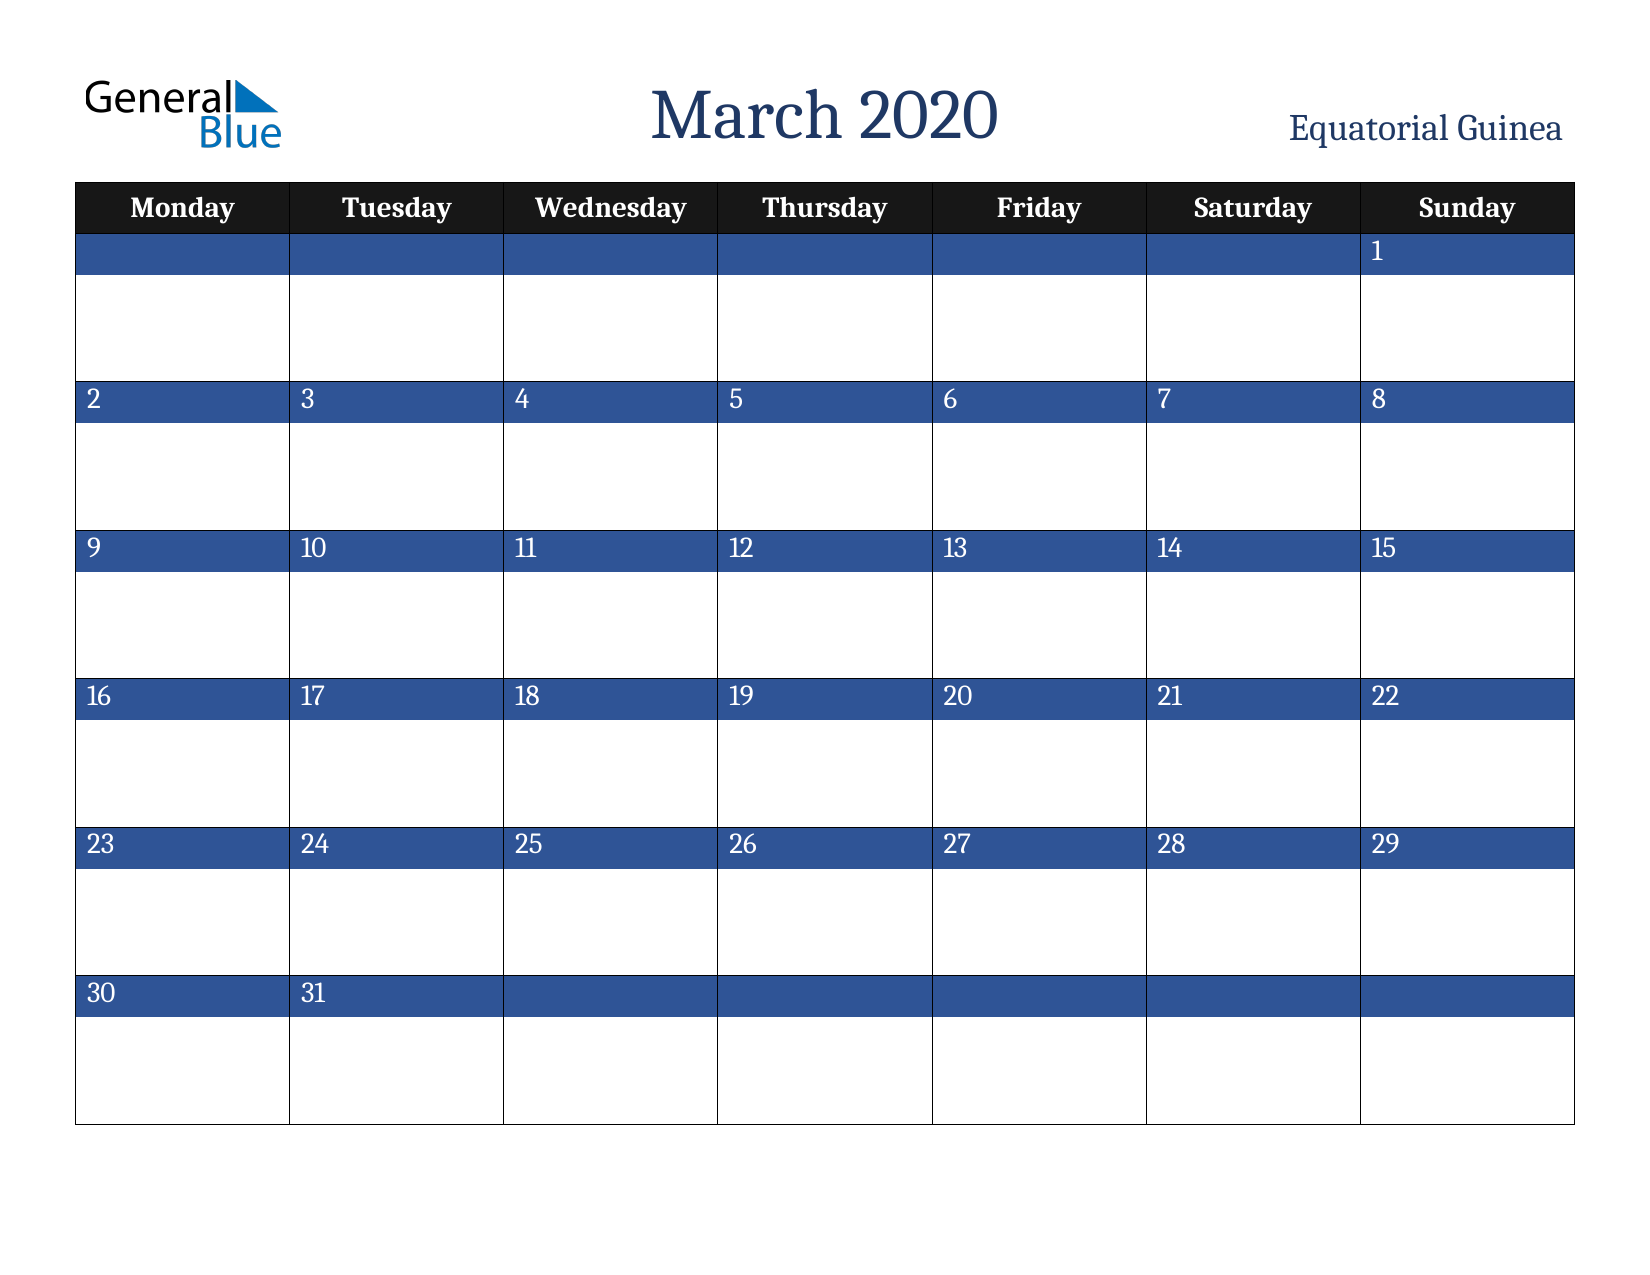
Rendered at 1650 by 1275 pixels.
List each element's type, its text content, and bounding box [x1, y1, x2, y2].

table_cell [1147, 1017, 1360, 1123]
table_cell 13 [933, 531, 1146, 572]
table_cell [933, 976, 1146, 1017]
table_cell 1 [1361, 234, 1574, 275]
table_cell Saturday [1147, 183, 1360, 233]
table_cell [718, 423, 932, 530]
table_cell [1147, 720, 1360, 827]
table_cell 2 [76, 382, 289, 423]
table_cell [1361, 423, 1574, 530]
table_cell 9 [76, 531, 289, 572]
table_cell 22 [1361, 679, 1574, 720]
table_cell [718, 234, 932, 275]
table_cell [718, 720, 932, 827]
table_cell [1147, 275, 1360, 381]
table_cell [933, 869, 1146, 975]
table_cell 5 [718, 382, 932, 423]
table_cell [718, 275, 932, 381]
table_cell [1147, 234, 1360, 275]
table_cell 4 [504, 382, 717, 423]
table_cell [504, 234, 717, 275]
table_cell [504, 275, 717, 381]
table_cell 12 [718, 531, 932, 572]
table_cell [76, 720, 289, 827]
table_cell [504, 572, 717, 678]
table_cell Friday [933, 183, 1146, 233]
table_cell [504, 1017, 717, 1123]
table_cell [1147, 869, 1360, 975]
table_cell [933, 234, 1146, 275]
table_cell 29 [1361, 828, 1574, 869]
table_cell 11 [504, 531, 717, 572]
table_cell 14 [1147, 531, 1360, 572]
table_cell [290, 720, 503, 827]
table_cell 15 [1361, 531, 1574, 572]
table_cell 28 [1147, 828, 1360, 869]
table_header [76, 75, 503, 182]
table_cell 18 [504, 679, 717, 720]
table_cell [504, 869, 717, 975]
table_header March 2020 [504, 75, 1146, 182]
table_header Equatorial Guinea [1146, 75, 1574, 182]
table_cell 20 [933, 679, 1146, 720]
table_cell [1361, 1017, 1574, 1123]
table_cell [718, 869, 932, 975]
table_cell Wednesday [504, 183, 717, 233]
table_cell [1361, 869, 1574, 975]
table_cell [933, 720, 1146, 827]
table_cell 31 [290, 976, 503, 1017]
table_cell [1147, 423, 1360, 530]
table_cell [1147, 976, 1360, 1017]
table_cell 8 [1361, 382, 1574, 423]
table_cell [290, 572, 503, 678]
table_cell [76, 423, 289, 530]
table_cell Tuesday [290, 183, 503, 233]
table_cell 19 [718, 679, 932, 720]
table_cell [504, 720, 717, 827]
table_cell [933, 1017, 1146, 1123]
table_cell [76, 234, 289, 275]
table_cell Thursday [718, 183, 932, 233]
table_cell 16 [76, 679, 289, 720]
table_cell Monday [76, 183, 289, 233]
table_cell 30 [76, 976, 289, 1017]
table_cell [718, 1017, 932, 1123]
table_cell 3 [290, 382, 503, 423]
table_cell [504, 423, 717, 530]
table_cell 24 [290, 828, 503, 869]
table_cell [1147, 572, 1360, 678]
table_cell [76, 572, 289, 678]
table_cell [933, 423, 1146, 530]
table_cell [933, 572, 1146, 678]
table_cell 21 [1147, 679, 1360, 720]
table_cell [718, 572, 932, 678]
table_cell [290, 234, 503, 275]
table_cell [1361, 720, 1574, 827]
table_cell [290, 275, 503, 381]
table_cell [1361, 976, 1574, 1017]
table_cell 27 [933, 828, 1146, 869]
table_cell [290, 423, 503, 530]
table_cell [290, 869, 503, 975]
table_cell [504, 976, 717, 1017]
table_cell 7 [1147, 382, 1360, 423]
table_cell Sunday [1361, 183, 1574, 233]
table_cell 6 [933, 382, 1146, 423]
table_cell [76, 1017, 289, 1123]
table_cell 23 [76, 828, 289, 869]
table_cell [290, 1017, 503, 1123]
table_cell [933, 275, 1146, 381]
table_cell 26 [718, 828, 932, 869]
table_cell [1361, 572, 1574, 678]
table_cell 10 [290, 531, 503, 572]
picture [86, 80, 281, 148]
table_cell [718, 976, 932, 1017]
table_cell [76, 869, 289, 975]
table_cell [76, 275, 289, 381]
table_cell [1361, 275, 1574, 381]
table_cell 17 [290, 679, 503, 720]
table_cell 25 [504, 828, 717, 869]
